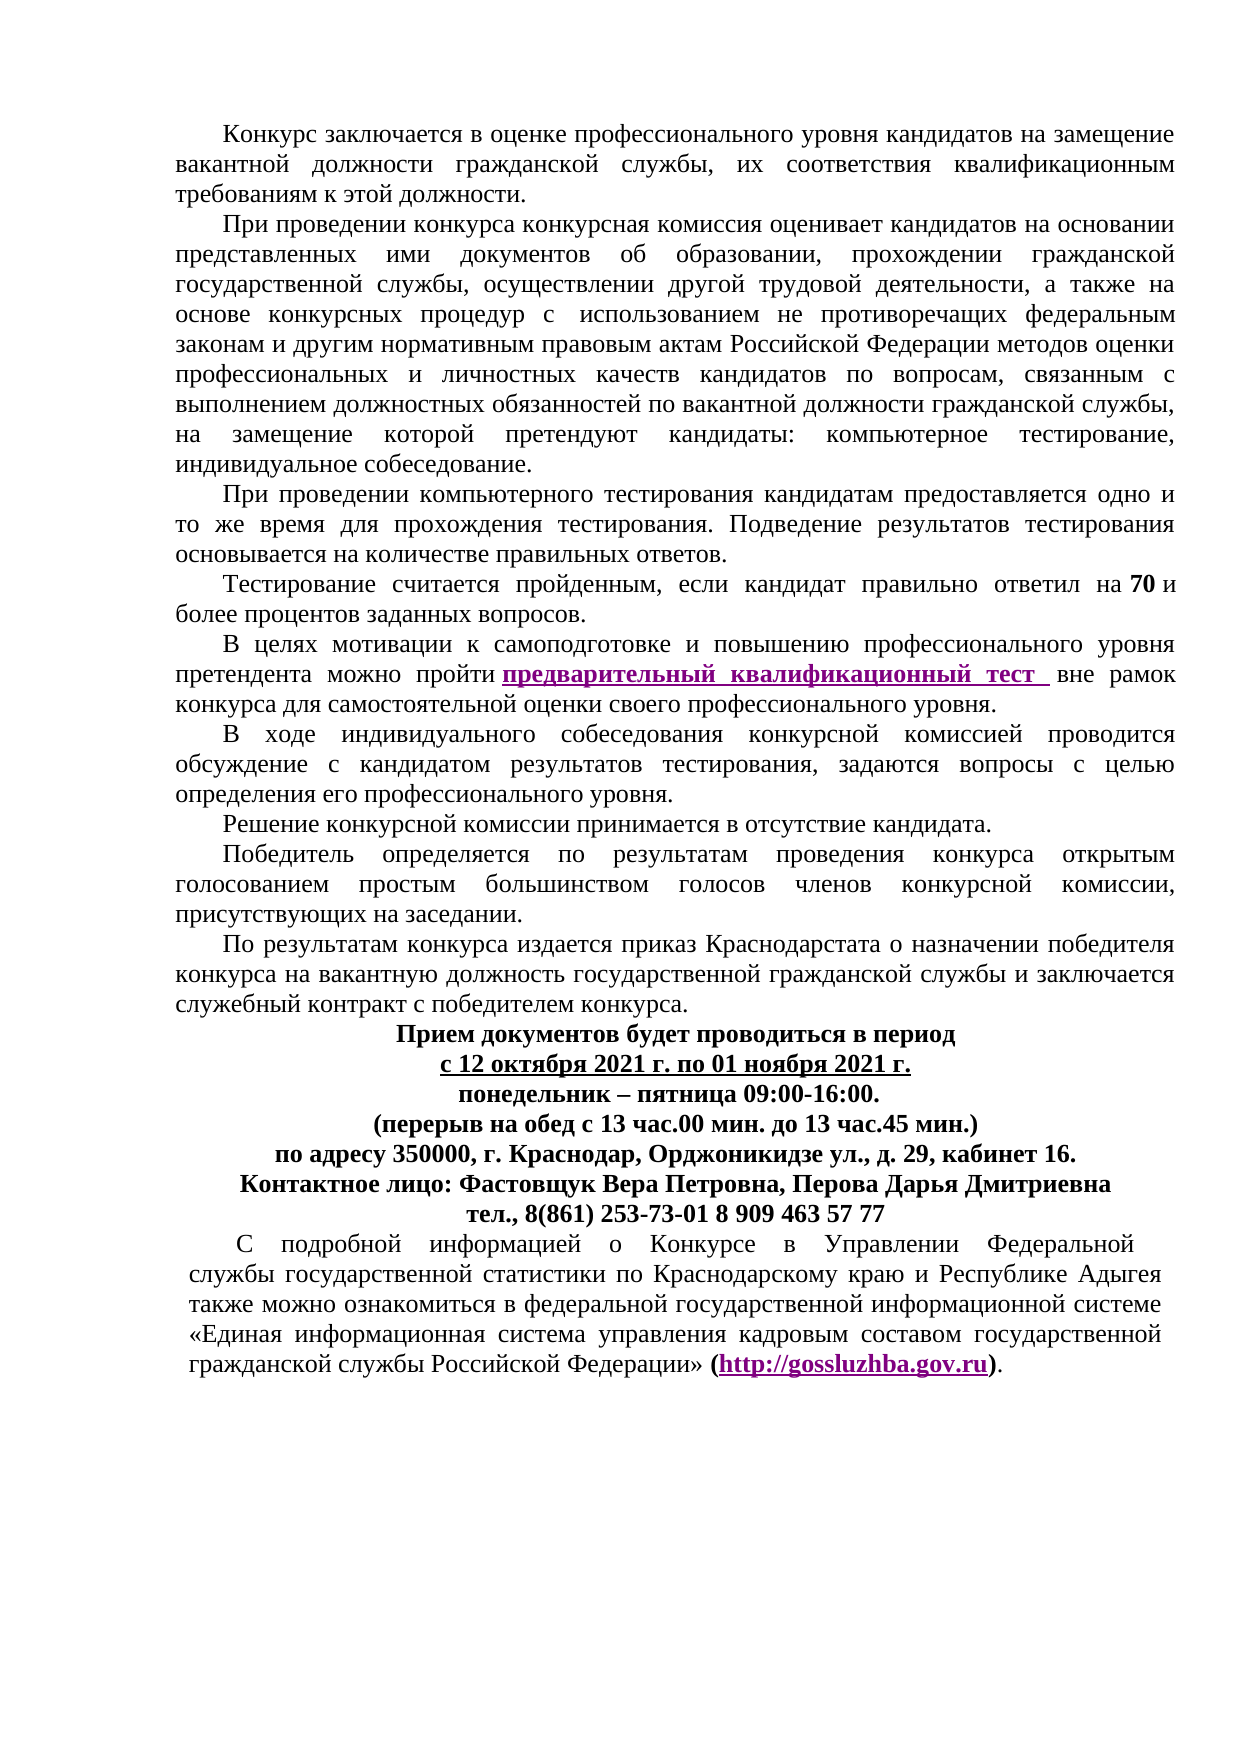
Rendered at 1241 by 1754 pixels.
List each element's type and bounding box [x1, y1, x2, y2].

table_cell [177, 118, 1174, 1449]
